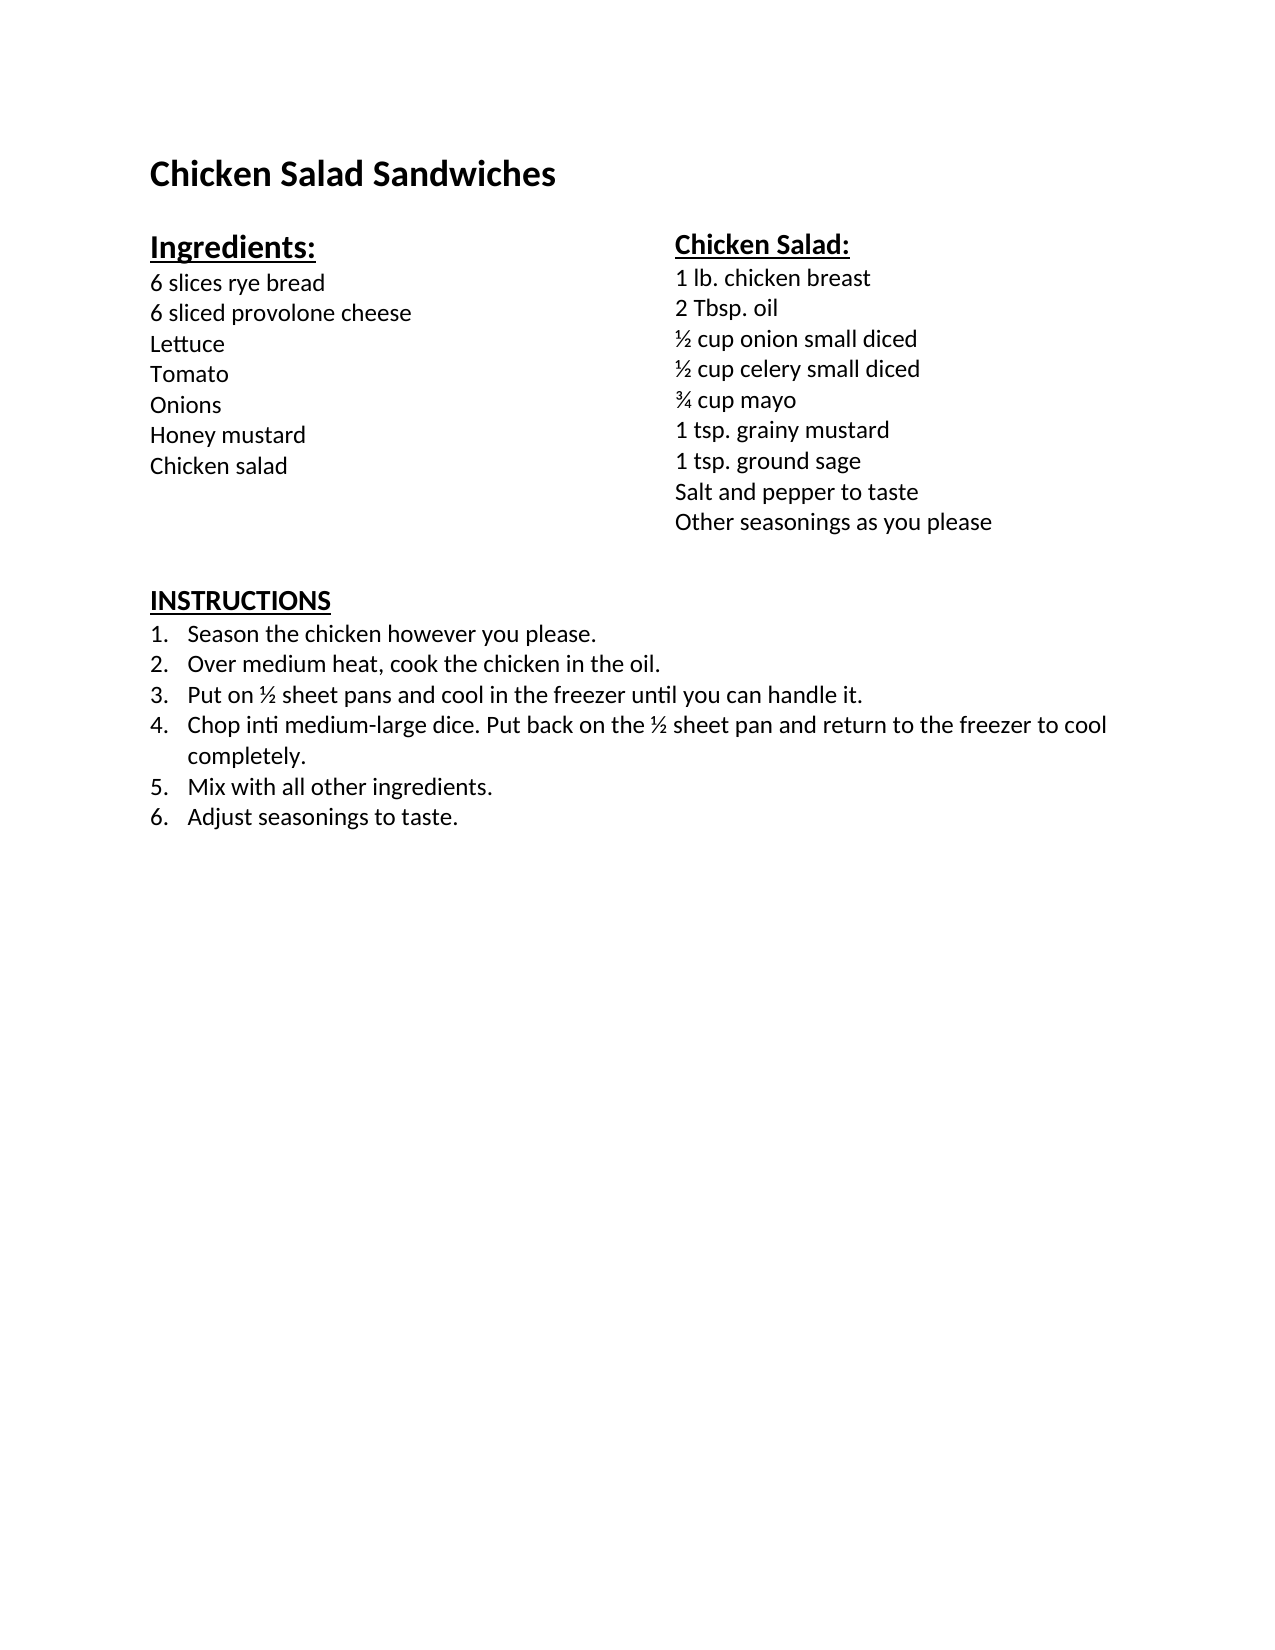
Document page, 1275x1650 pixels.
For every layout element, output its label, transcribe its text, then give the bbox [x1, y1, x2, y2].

text 6 sliced provolone cheese [150, 298, 600, 328]
text Onions [150, 389, 600, 420]
list Chop inti medium-large dice. Put back on the ½ sheet pan and return to the freezer to cool completely. [150, 710, 1125, 771]
text INSTRUCTIONS [150, 582, 1125, 618]
text 1 lb. chicken breast [675, 262, 1125, 292]
text Other seasonings as you please [675, 506, 1125, 537]
text Chicken Salad Sandwiches [150, 150, 1125, 196]
list Mix with all other ingredients. [150, 771, 1125, 801]
text ¾ cup mayo [675, 384, 1125, 414]
list Over medium heat, cook the chicken in the oil. [150, 649, 1125, 679]
text 1 tsp. ground sage [675, 445, 1125, 476]
list Season the chicken however you please. [150, 618, 1125, 649]
text Honey mustard [150, 420, 600, 450]
list Adjust seasonings to taste. [150, 801, 1125, 832]
text Tomato [150, 359, 600, 389]
text ½ cup celery small diced [675, 353, 1125, 384]
text 1 tsp. grainy mustard [675, 414, 1125, 445]
text Chicken salad [150, 450, 600, 481]
text Lettuce [150, 328, 600, 359]
list Put on ½ sheet pans and cool in the freezer until you can handle it. [150, 679, 1125, 710]
text 6 slices rye bread [150, 267, 600, 298]
text Salt and pepper to taste [675, 476, 1125, 506]
text Chicken Salad: [675, 226, 1125, 262]
text Ingredients: [150, 226, 600, 267]
text 2 Tbsp. oil [675, 292, 1125, 323]
text ½ cup onion small diced [675, 323, 1125, 353]
